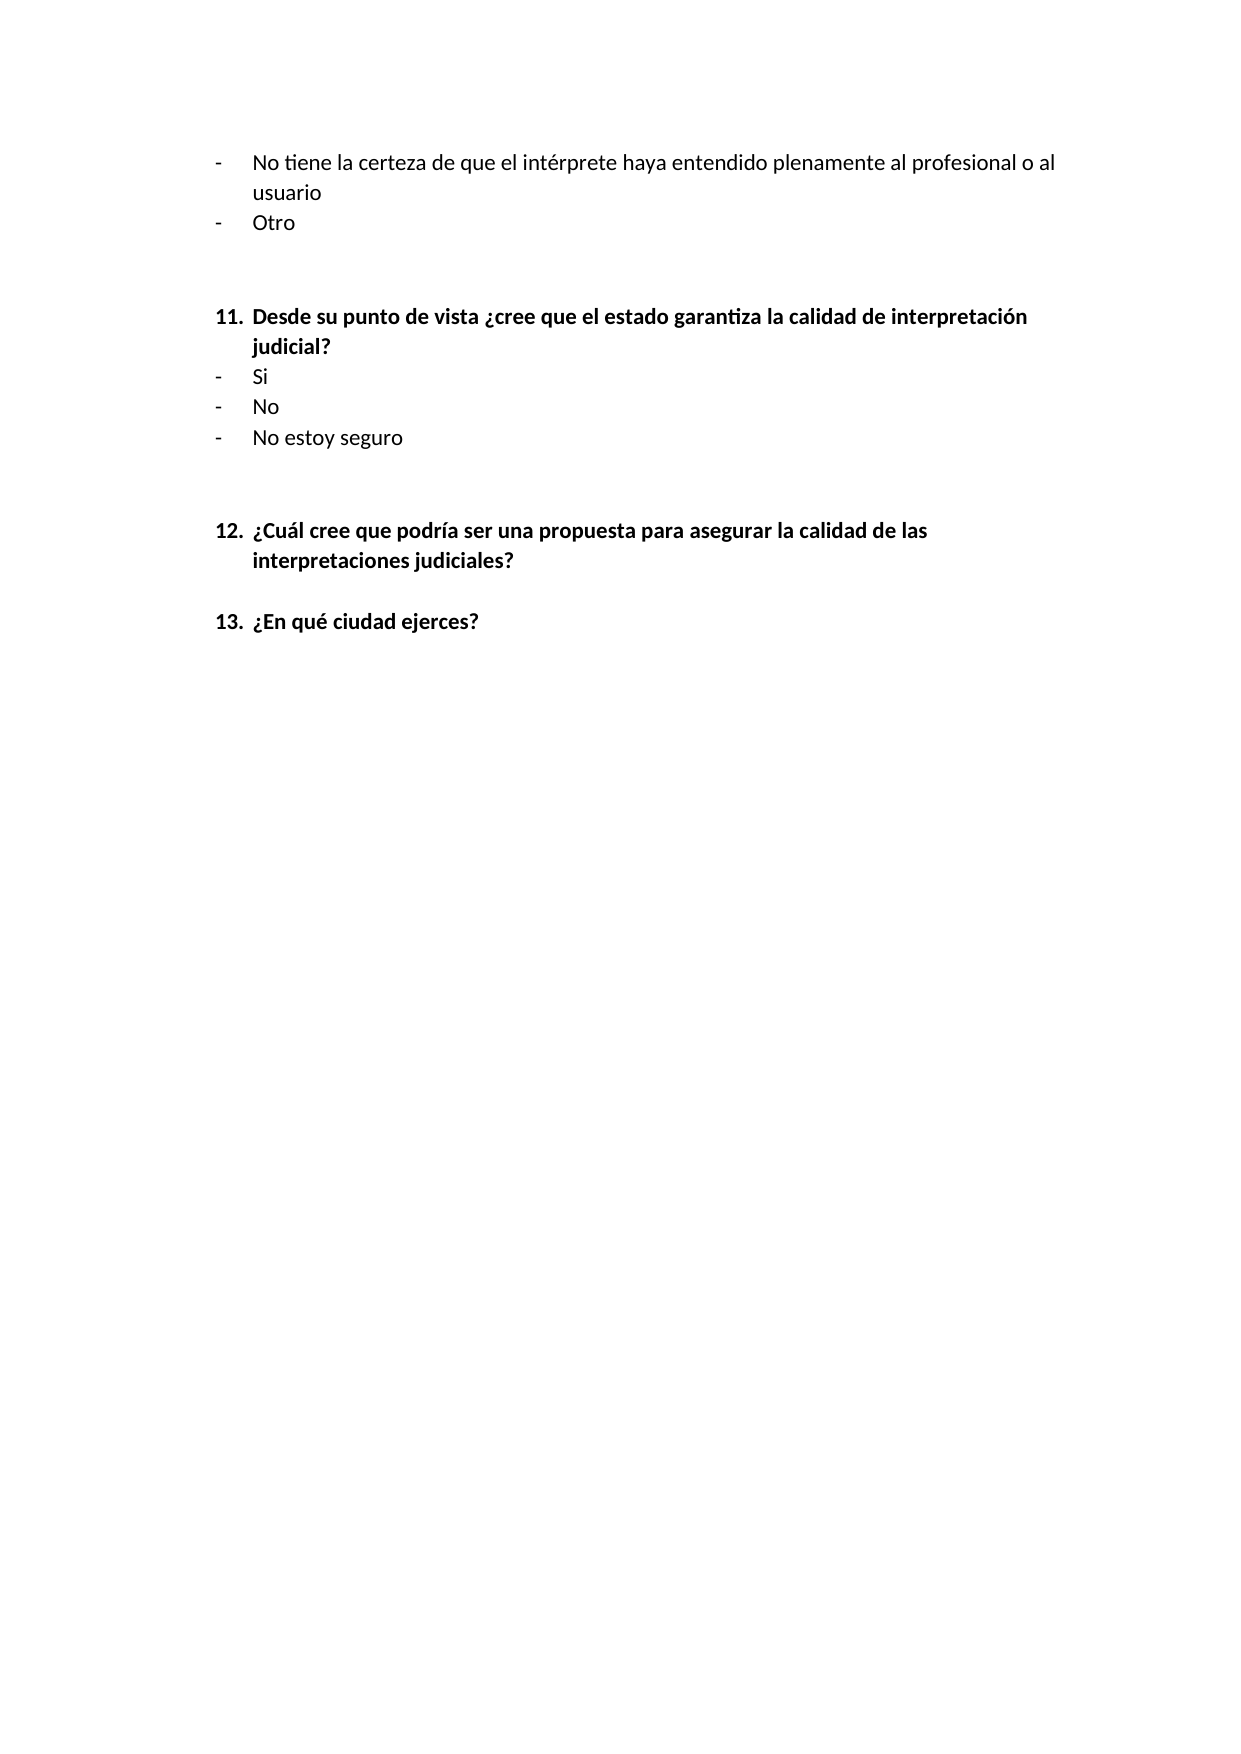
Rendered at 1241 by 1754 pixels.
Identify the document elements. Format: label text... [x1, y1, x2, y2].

list ¿En qué ciudad ejerces? [215, 607, 1063, 635]
list Si [215, 362, 1063, 390]
list Otro [215, 208, 1063, 236]
list ¿Cuál cree que podría ser una propuesta para asegurar la calidad de las interpretaciones judiciales? [215, 516, 1063, 574]
list No estoy seguro [215, 423, 1063, 451]
list Desde su punto de vista ¿cree que el estado garantiza la calidad de interpretación judicial? [215, 302, 1063, 360]
list No tiene la certeza de que el intérprete haya entendido plenamente al profesional o al usuario [215, 148, 1063, 206]
list No [215, 392, 1063, 420]
